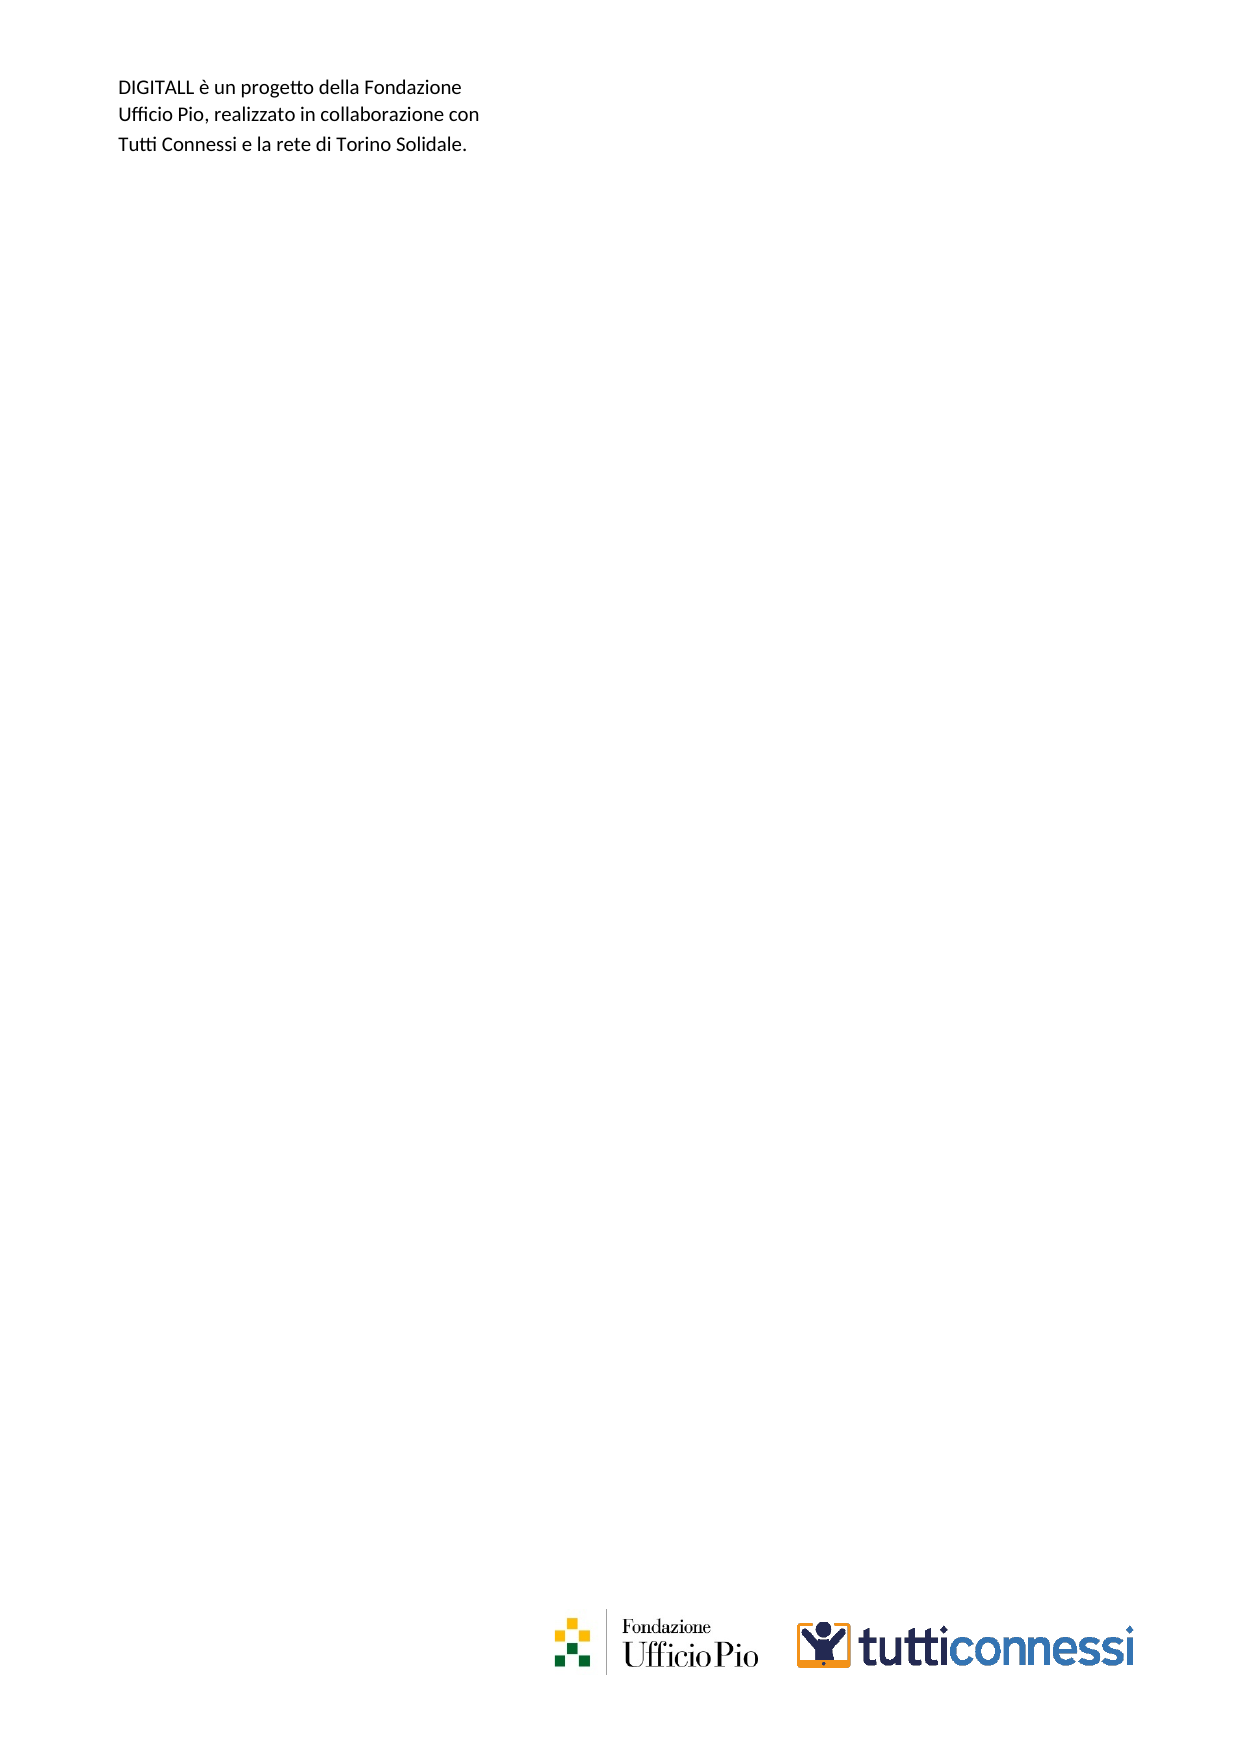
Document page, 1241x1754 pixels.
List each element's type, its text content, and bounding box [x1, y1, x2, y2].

picture [797, 1622, 1134, 1668]
text DIGITALL è un progetto della Fondazione Ufficio Pio, realizzato in collaborazione con Tutti Connessi e la rete di Torino Solidale. [118, 74, 517, 157]
picture [554, 1609, 758, 1675]
